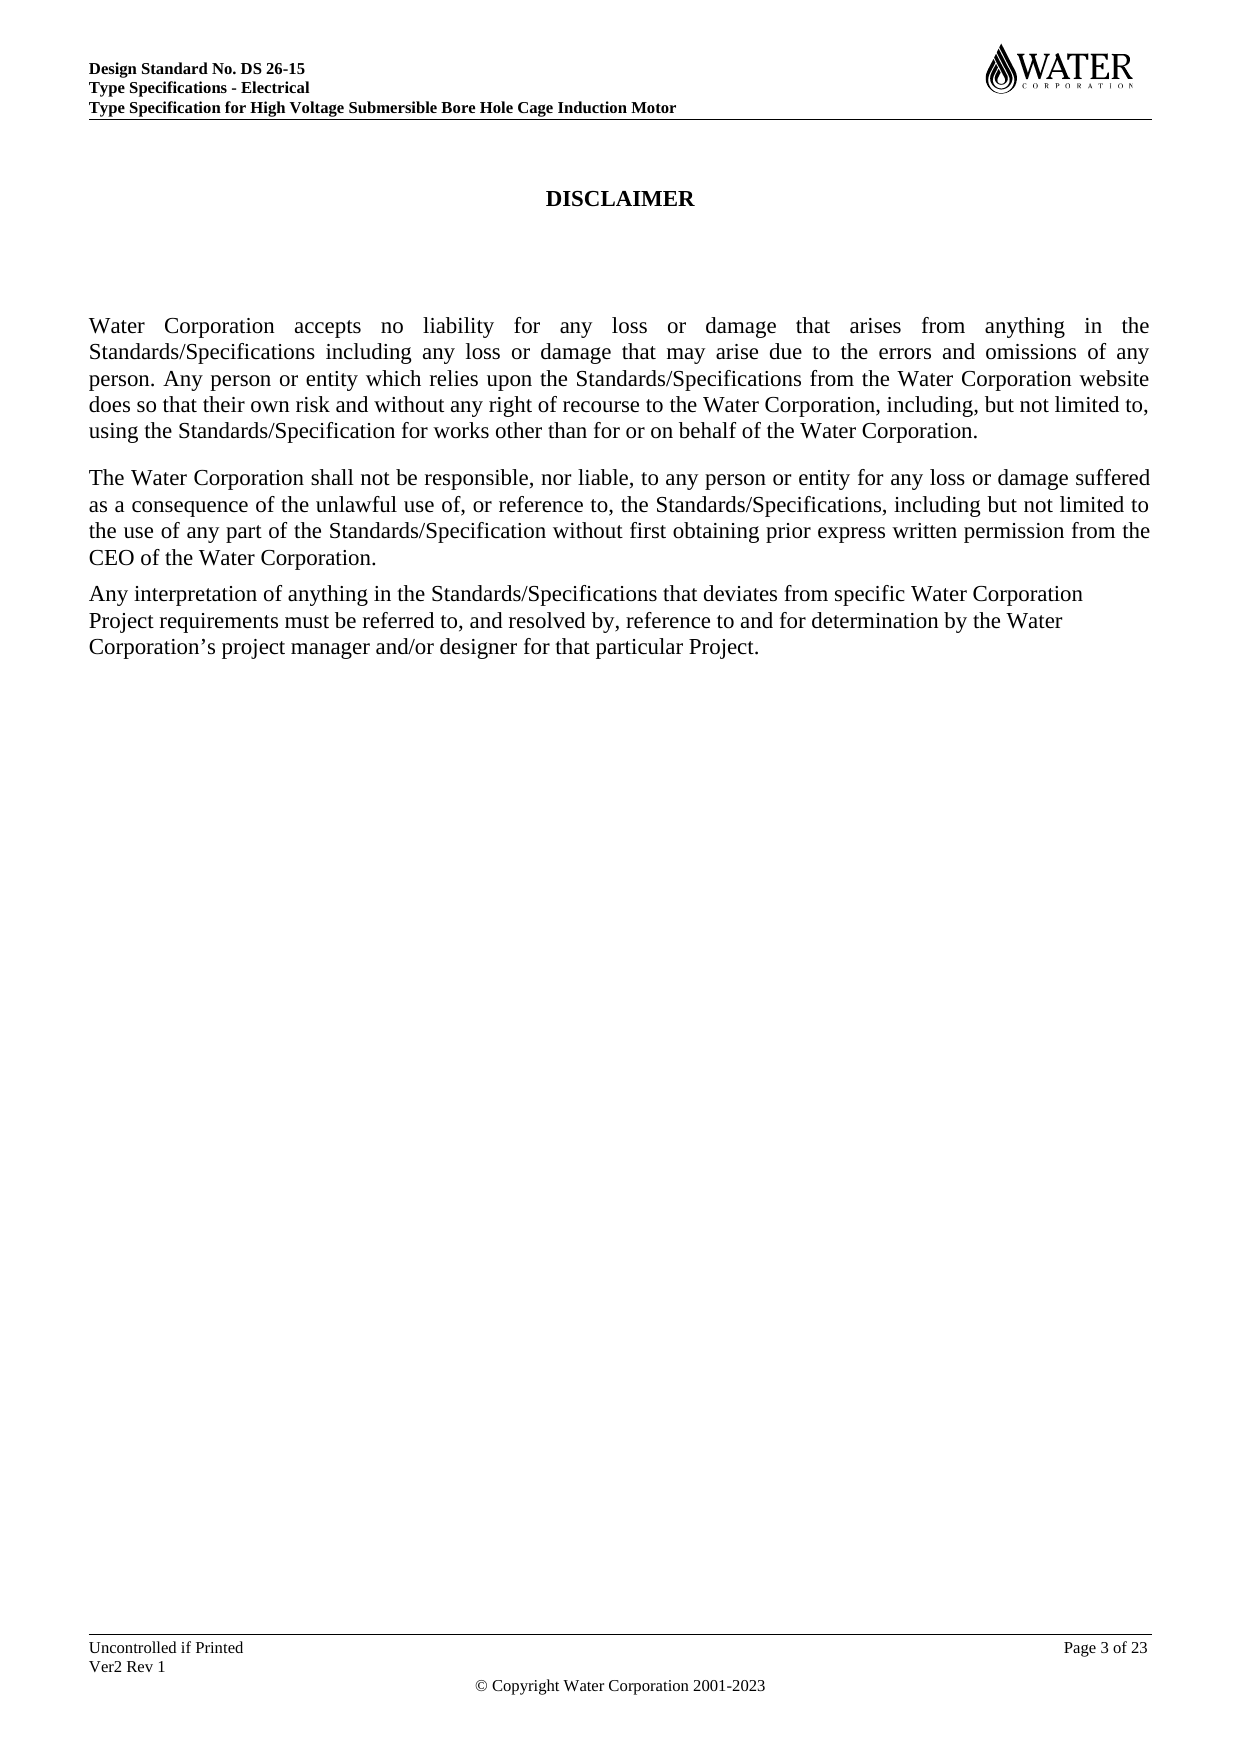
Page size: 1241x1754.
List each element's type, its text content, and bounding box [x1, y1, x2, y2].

text Any interpretation of anything in the Standards/Specifications that deviates from specific Water Corporation Project requirements must be referred to, and resolved by, reference to and for determination by the Water Corporation’s project manager and/or designer for that particular Project. [89, 580, 1152, 659]
text Water Corporation accepts no liability for any loss or damage that arises from anything in the Standards/Specifications including any loss or damage that may arise due to the errors and omissions of any person. Any person or entity which relies upon the Standards/Specifications from the Water Corporation website does so that their own risk and without any right of recourse to the Water Corporation, including, but not limited to, using the Standards/Specification for works other than for or on behalf of the Water Corporation. [89, 312, 1152, 444]
text The Water Corporation shall not be responsible, nor liable, to any person or entity for any loss or damage suffered as a consequence of the unlawful use of, or reference to, the Standards/Specifications, including but not limited to the use of any part of the Standards/Specification without first obtaining prior express written permission from the CEO of the Water Corporation. [89, 464, 1152, 570]
text DISCLAIMER [89, 185, 1152, 211]
